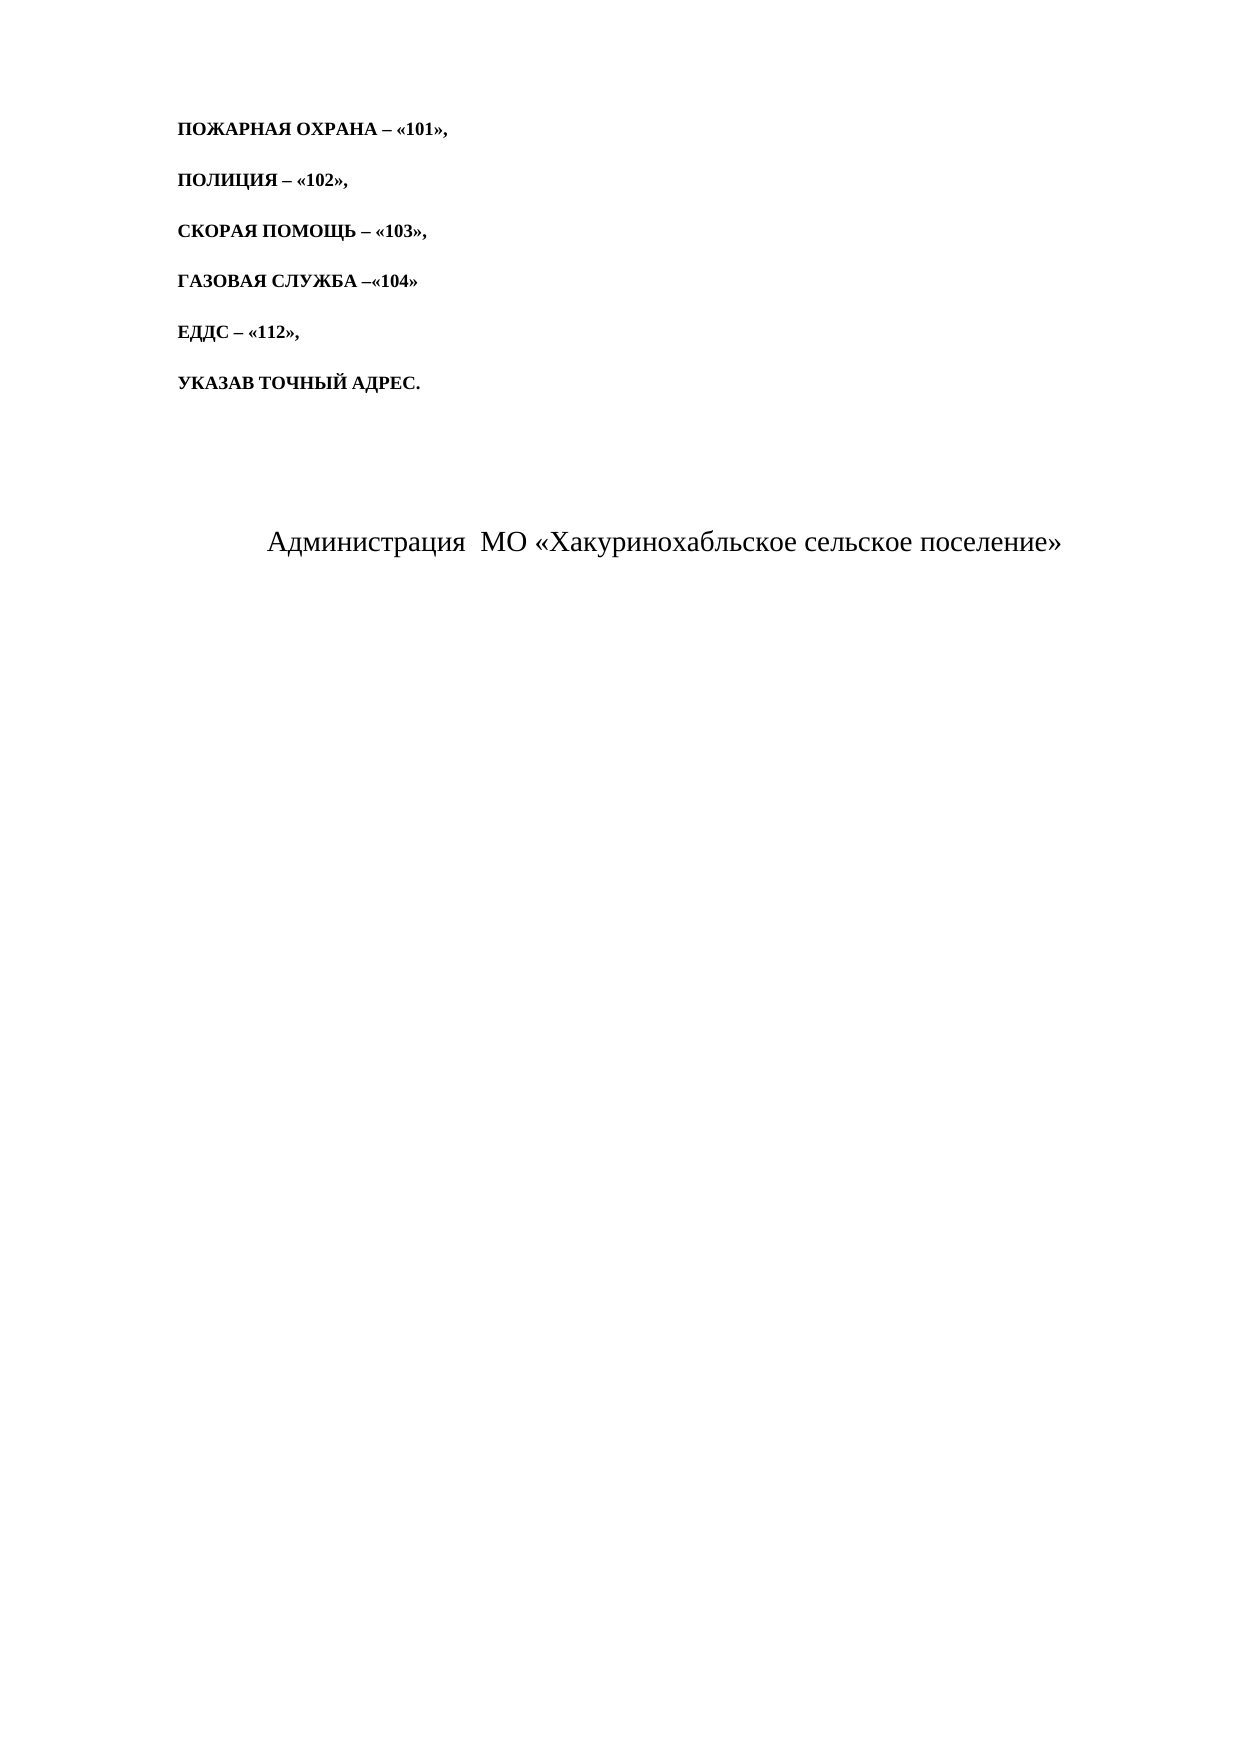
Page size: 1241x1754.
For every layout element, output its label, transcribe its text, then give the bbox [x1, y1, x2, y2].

text ГАЗОВАЯ СЛУЖБА –«104» [177, 270, 1152, 292]
text ПОЖАРНАЯ ОХРАНА – «101», [177, 118, 1152, 140]
text ПОЛИЦИЯ – «102», [177, 169, 1152, 190]
text Администрация МО «Хакуринохабльское сельское поселение» [177, 524, 1152, 557]
text СКОРАЯ ПОМОЩЬ – «103», [177, 219, 1152, 241]
text ЕДДС – «112», [177, 321, 1152, 343]
text УКАЗАВ ТОЧНЫЙ АДРЕС. [177, 372, 1152, 393]
